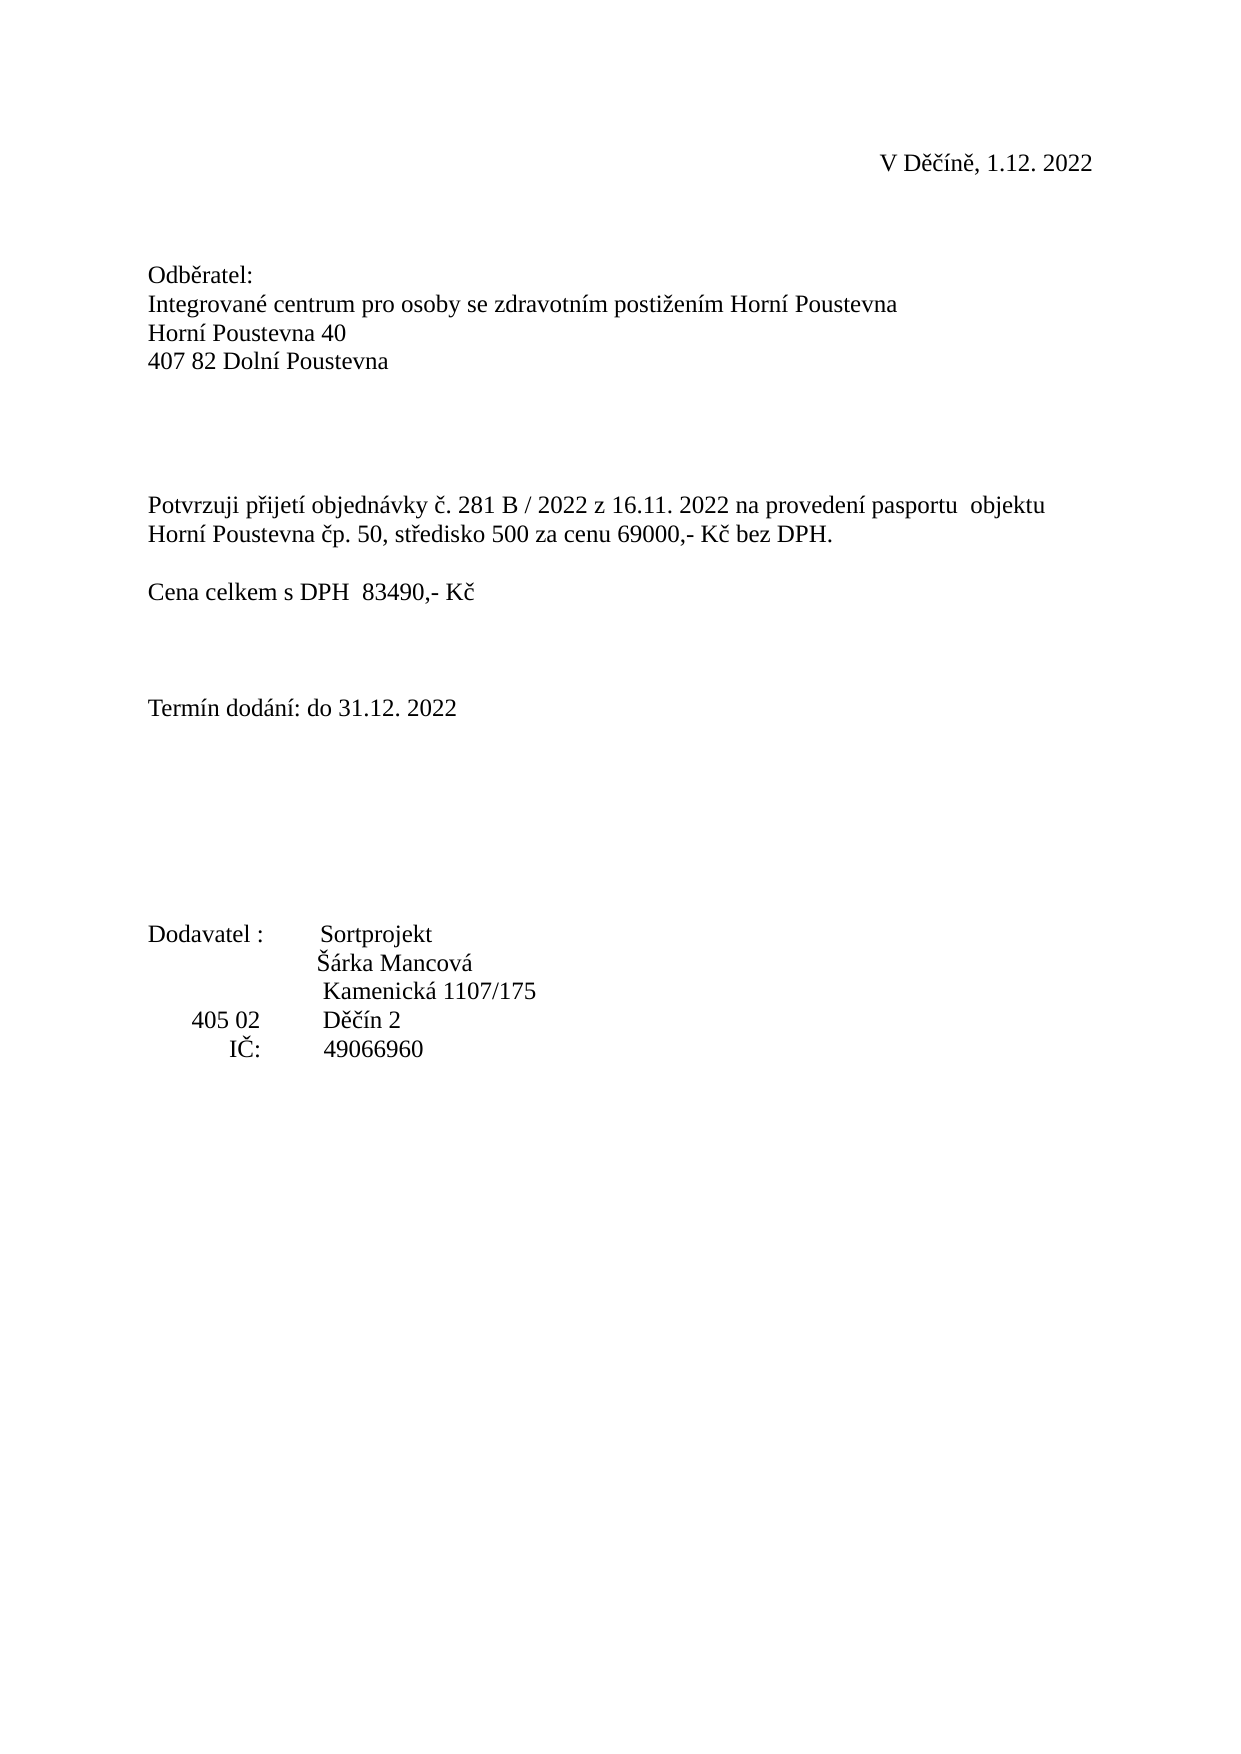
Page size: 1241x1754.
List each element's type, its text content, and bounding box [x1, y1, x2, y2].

text Šárka Mancová [148, 948, 1093, 976]
text Integrované centrum pro osoby se zdravotním postižením Horní Poustevna [148, 289, 1093, 318]
text 407 82 Dolní Poustevna [148, 346, 1093, 375]
text Cena celkem s DPH 83490,- Kč [148, 577, 1093, 606]
text V Děčíně, 1.12. 2022 [148, 148, 1093, 176]
text Dodavatel : Sortprojekt [148, 919, 1093, 948]
text Odběratel: [148, 260, 1093, 289]
text Kamenická 1107/175 [148, 976, 1093, 1005]
text IČ: 49066960 [148, 1034, 1093, 1063]
text Potvrzuji přijetí objednávky č. 281 B / 2022 z 16.11. 2022 na provedení pasportu objektu Horní Poustevna čp. 50, středisko 500 za cenu 69000,- Kč bez DPH. [148, 491, 1093, 548]
text Horní Poustevna 40 [148, 318, 1093, 346]
text 405 02 Děčín 2 [148, 1005, 1093, 1034]
text Termín dodání: do 31.12. 2022 [148, 693, 1093, 722]
